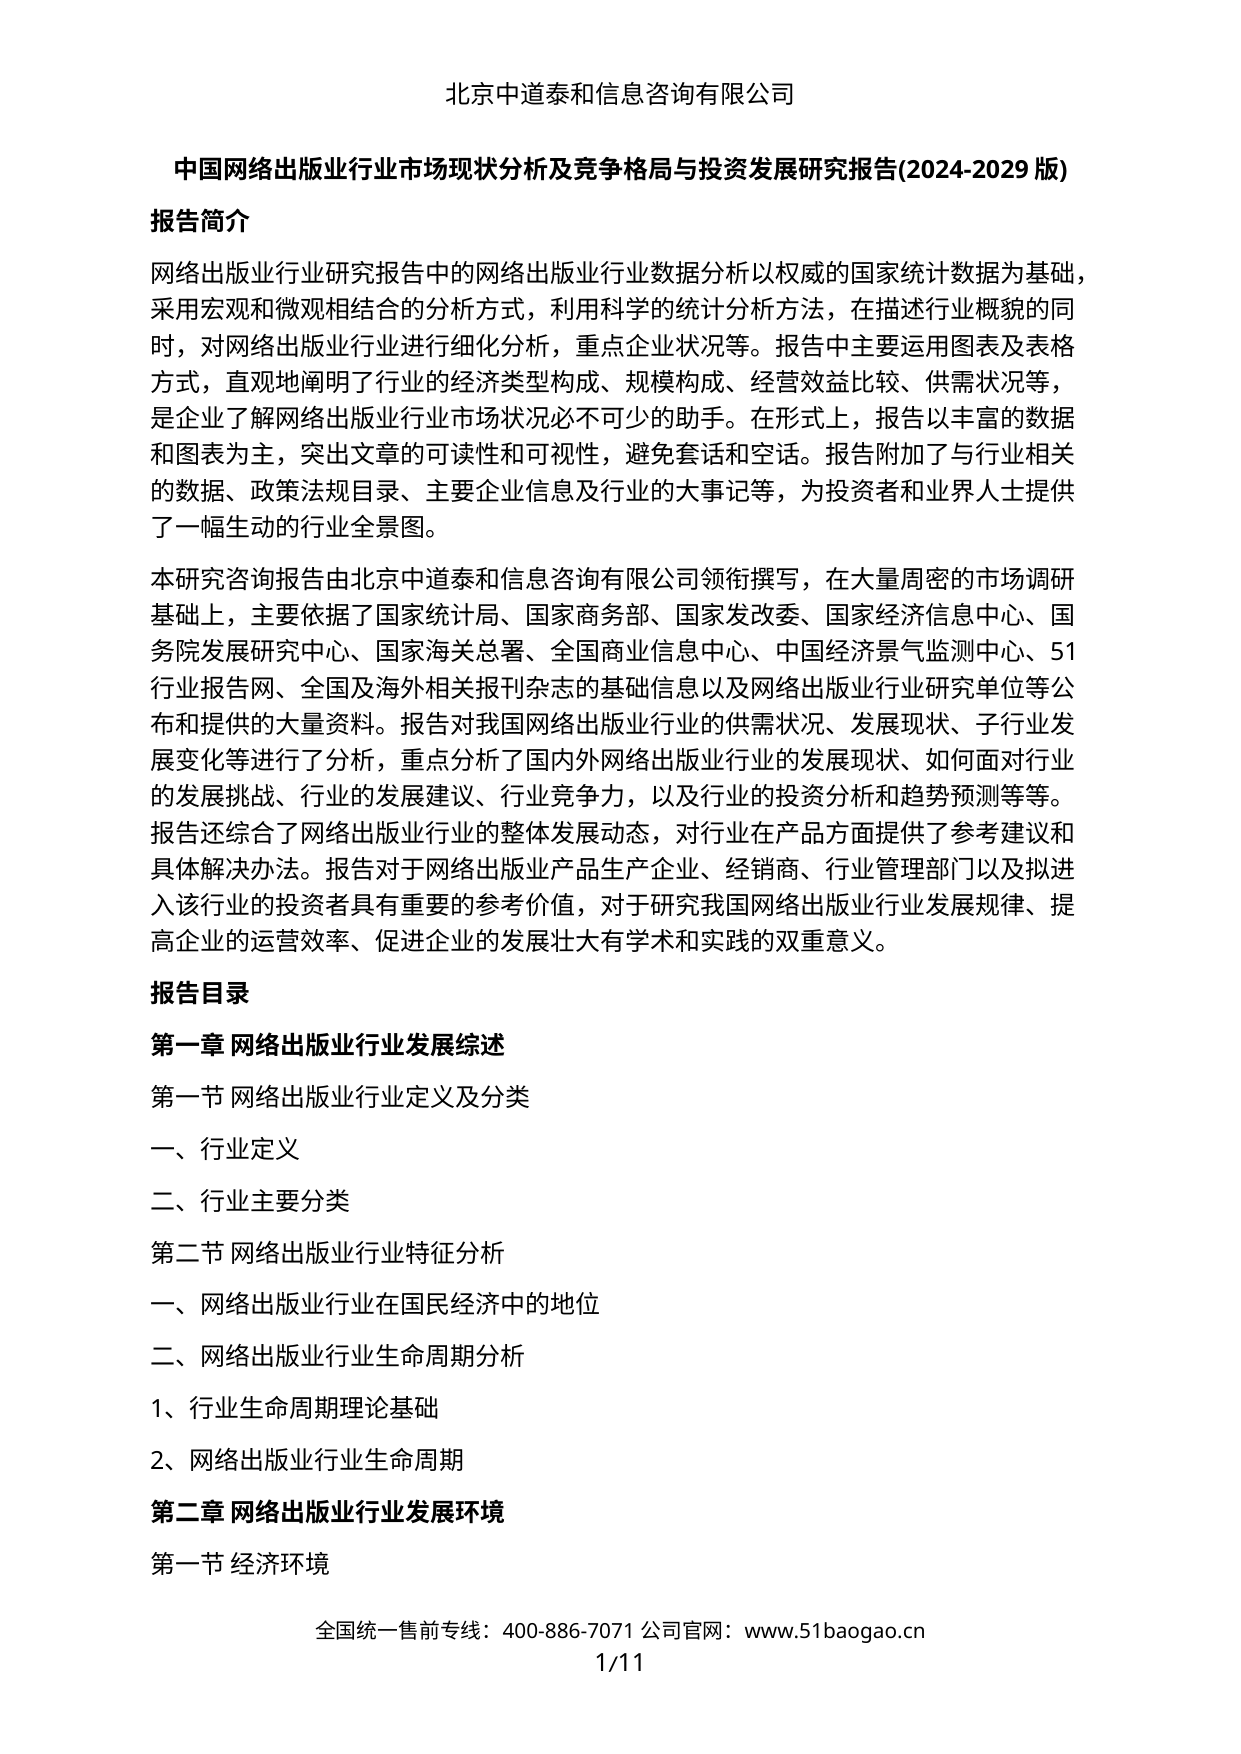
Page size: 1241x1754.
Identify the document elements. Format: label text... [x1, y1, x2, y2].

text 第一节 网络出版业行业定义及分类 [150, 1077, 1090, 1114]
text 二、行业主要分类 [150, 1181, 1090, 1217]
text 二、网络出版业行业生命周期分析 [150, 1337, 1090, 1373]
text 1、行业生命周期理论基础 [150, 1389, 1090, 1425]
text 报告简介 [150, 202, 1090, 238]
text 第一节 经济环境 [150, 1544, 1090, 1581]
text 网络出版业行业研究报告中的网络出版业行业数据分析以权威的国家统计数据为基础，采用宏观和微观相结合的分析方式，利用科学的统计分析方法，在描述行业概貌的同时，对网络出版业行业进行细化分析，重点企业状况等。报告中主要运用图表及表格方式，直观地阐明了行业的经济类型构成、规模构成、经营效益比较、供需状况等，是企业了解网络出版业行业市场状况必不可少的助手。在形式上，报告以丰富的数据和图表为主，突出文章的可读性和可视性，避免套话和空话。报告附加了与行业相关的数据、政策法规目录、主要企业信息及行业的大事记等，为投资者和业界人士提供了一幅生动的行业全景图。 [150, 254, 1090, 544]
text 一、网络出版业行业在国民经济中的地位 [150, 1285, 1090, 1321]
text 一、行业定义 [150, 1129, 1090, 1166]
text 本研究咨询报告由北京中道泰和信息咨询有限公司领衔撰写，在大量周密的市场调研基础上，主要依据了国家统计局、国家商务部、国家发改委、国家经济信息中心、国务院发展研究中心、国家海关总署、全国商业信息中心、中国经济景气监测中心、51行业报告网、全国及海外相关报刊杂志的基础信息以及网络出版业行业研究单位等公布和提供的大量资料。报告对我国网络出版业行业的供需状况、发展现状、子行业发展变化等进行了分析，重点分析了国内外网络出版业行业的发展现状、如何面对行业的发展挑战、行业的发展建议、行业竞争力，以及行业的投资分析和趋势预测等等。报告还综合了网络出版业行业的整体发展动态，对行业在产品方面提供了参考建议和具体解决办法。报告对于网络出版业产品生产企业、经销商、行业管理部门以及拟进入该行业的投资者具有重要的参考价值，对于研究我国网络出版业行业发展规律、提高企业的运营效率、促进企业的发展壮大有学术和实践的双重意义。 [150, 559, 1090, 958]
text 第二节 网络出版业行业特征分析 [150, 1233, 1090, 1269]
text 2、网络出版业行业生命周期 [150, 1441, 1090, 1477]
text 第二章 网络出版业行业发展环境 [150, 1492, 1090, 1529]
text 报告目录 [150, 974, 1090, 1010]
text 第一章 网络出版业行业发展综述 [150, 1026, 1090, 1062]
text 中国网络出版业行业市场现状分析及竞争格局与投资发展研究报告(2024-2029版) [150, 150, 1090, 186]
